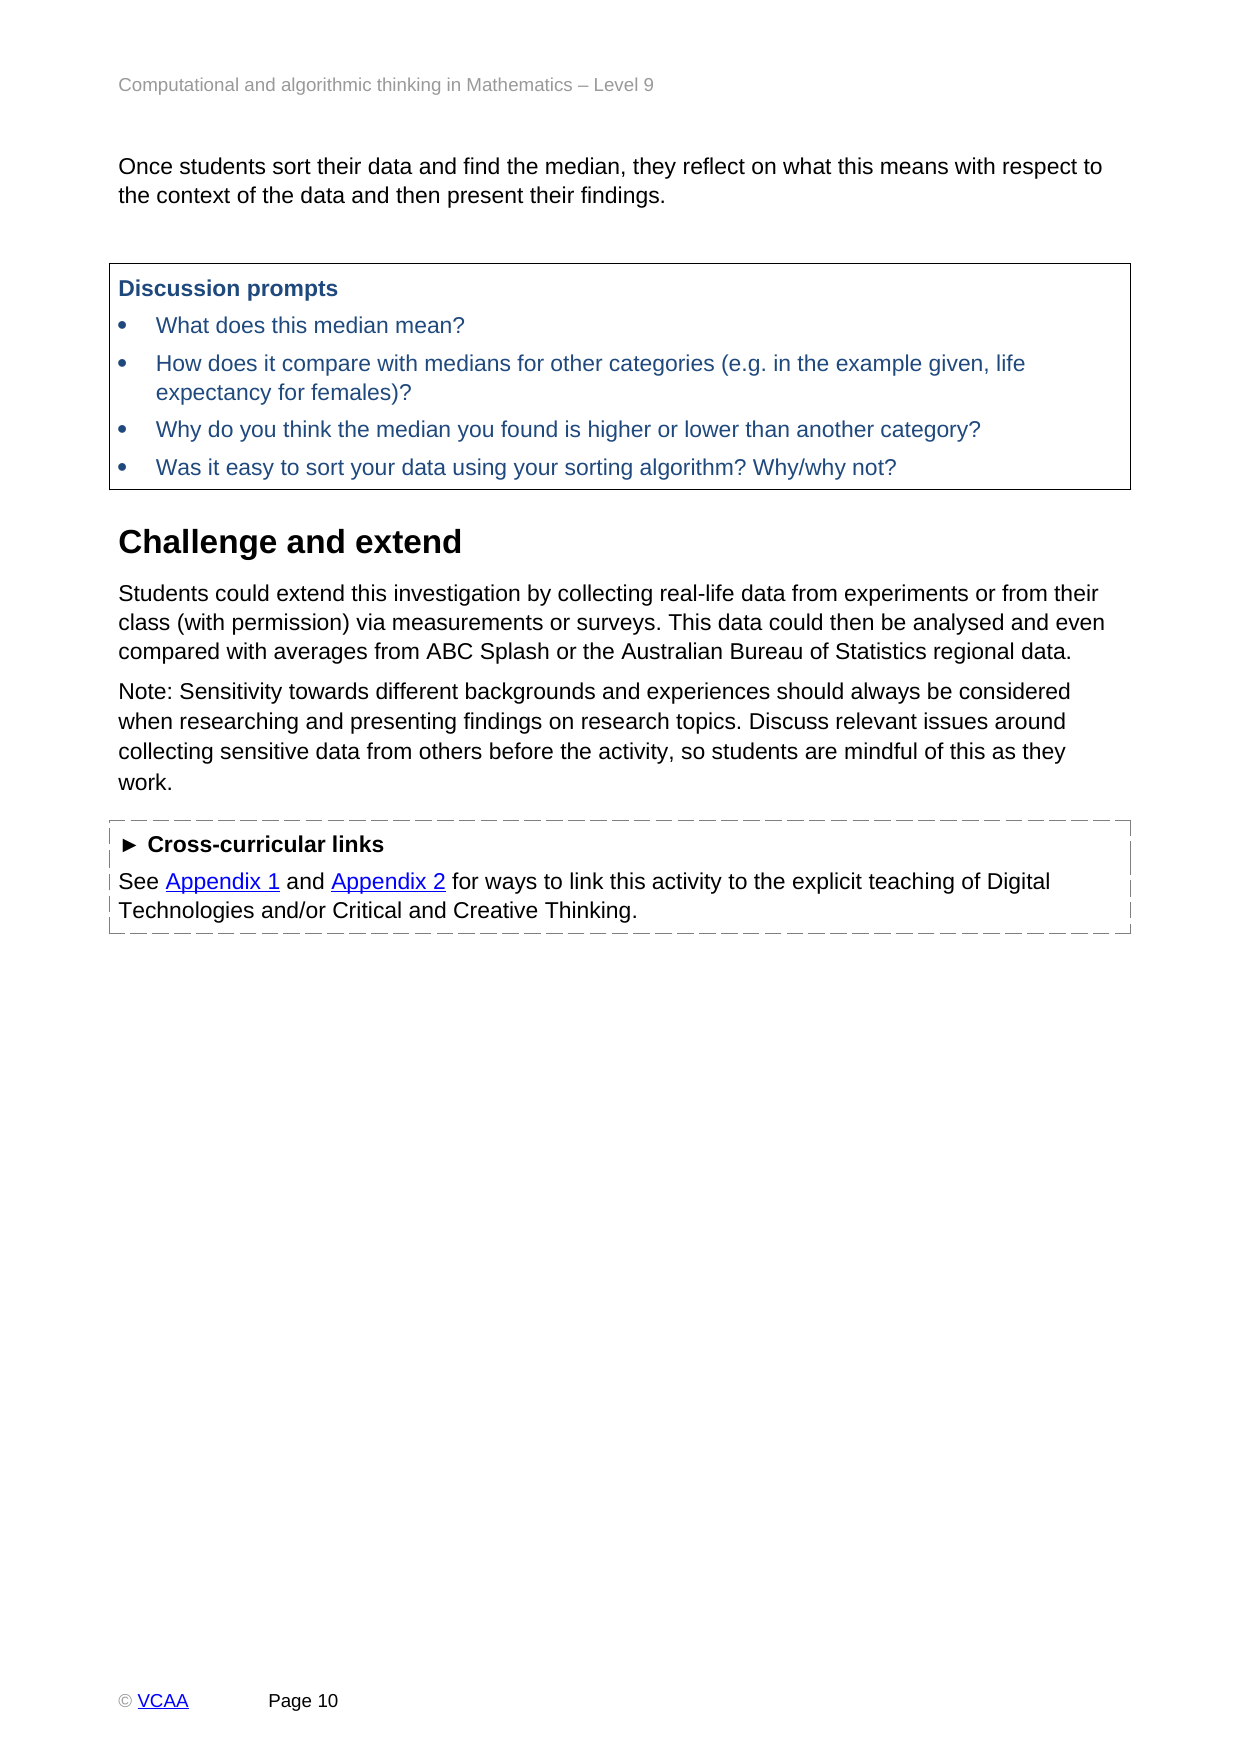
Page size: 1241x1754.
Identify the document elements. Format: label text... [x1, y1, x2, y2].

text Once students sort their data and find the median, they reflect on what this means with respect to the context of the data and then present their findings. [118, 151, 1122, 209]
text ► Cross-curricular links [109, 819, 1131, 857]
text Students could extend this investigation by collecting real-life data from experiments or from their class (with permission) via measurements or surveys. This data could then be analysed and even compared with averages from ABC Splash or the Australian Bureau of Statistics regional data. [118, 578, 1122, 665]
list What does this median mean? [110, 301, 1130, 338]
list Was it easy to sort your data using your sorting algorithm? Why/why not? [110, 442, 1130, 489]
text Discussion prompts [110, 264, 1130, 301]
text See Appendix 1 and Appendix 2 for ways to link this activity to the explicit teaching of Digital Technologies and/or Critical and Creative Thinking. [109, 857, 1131, 934]
list How does it compare with medians for other categories (e.g. in the example given, life expectancy for females)? [110, 338, 1130, 405]
subtitle Challenge and extend [118, 524, 1122, 561]
text Note: Sensitivity towards different backgrounds and experiences should always be considered when researching and presenting findings on research topics. Discuss relevant issues around collecting sensitive data from others before the activity, so students are mindful of this as they work. [118, 678, 1122, 795]
list Why do you think the median you found is higher or lower than another category? [110, 405, 1130, 442]
